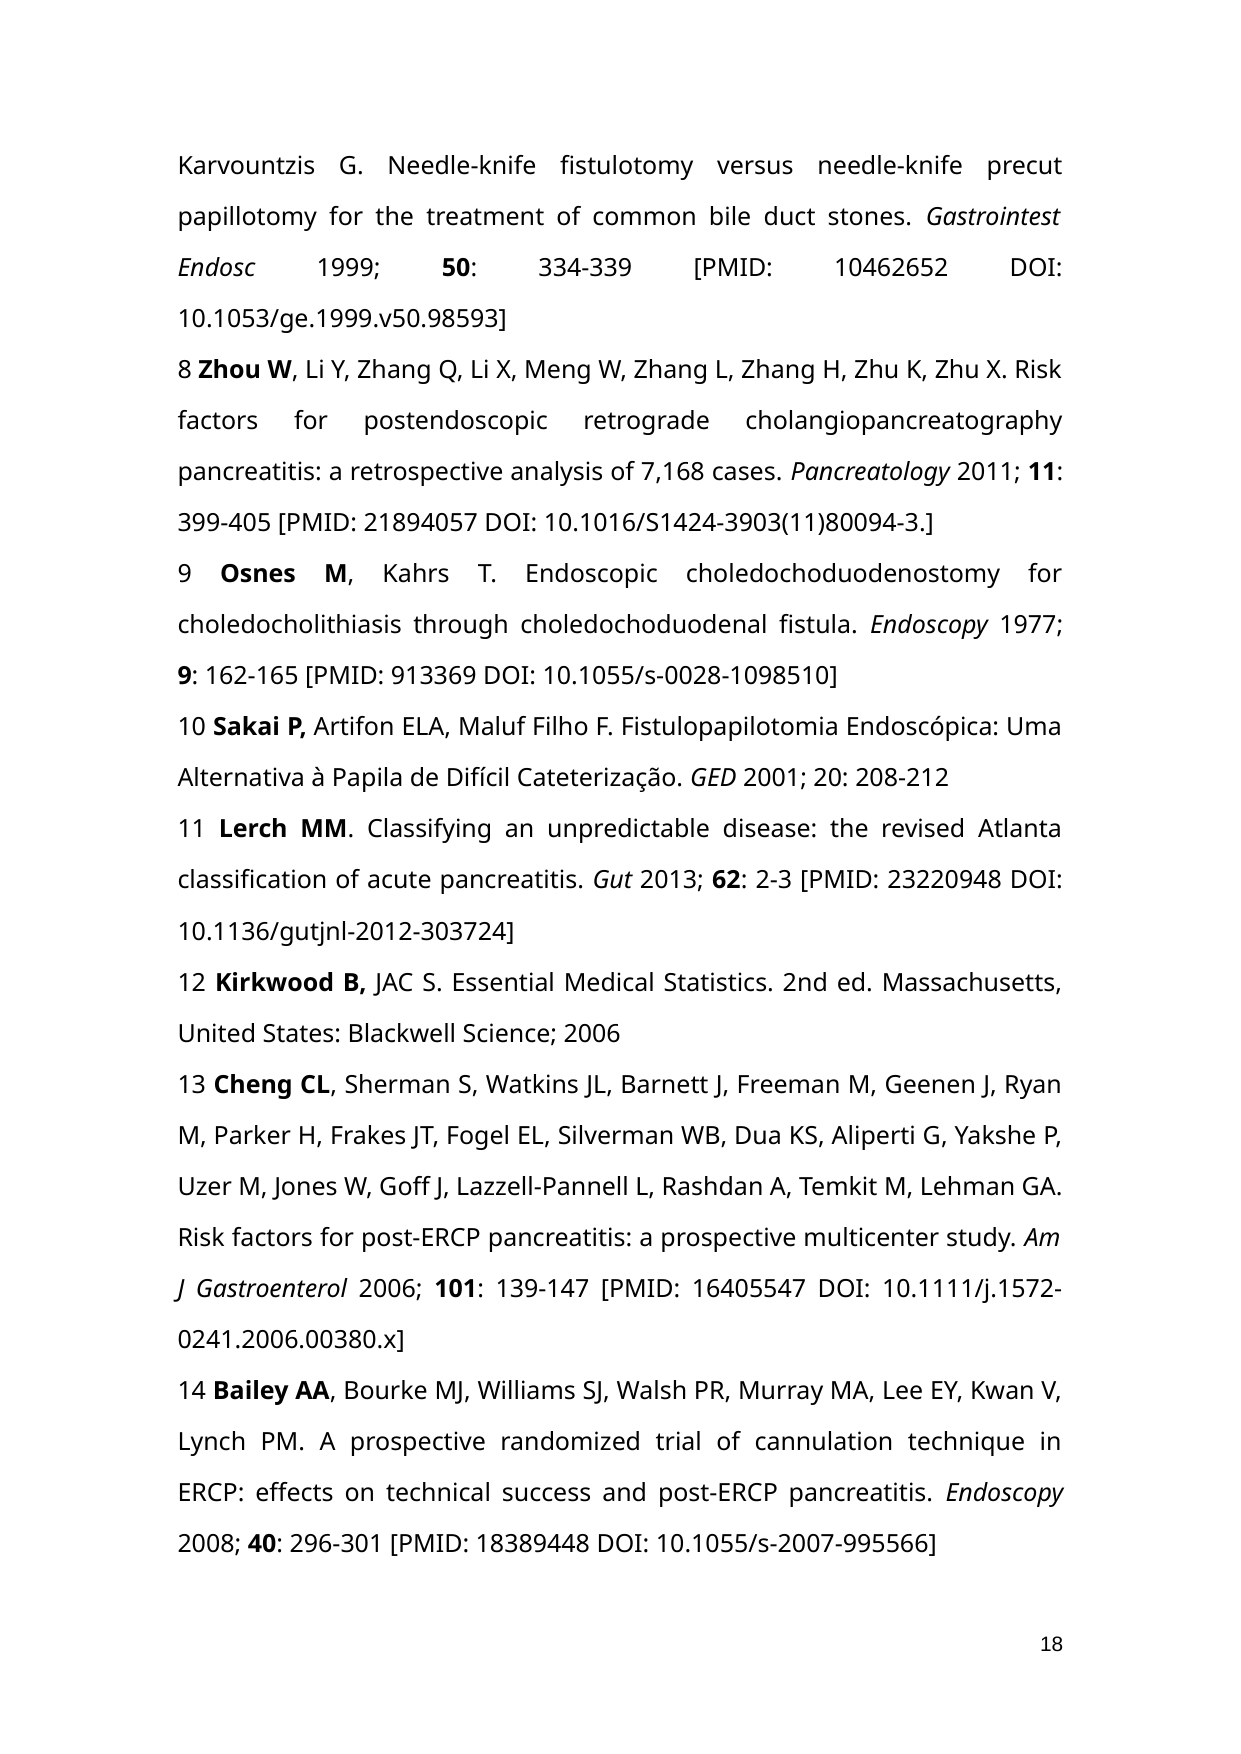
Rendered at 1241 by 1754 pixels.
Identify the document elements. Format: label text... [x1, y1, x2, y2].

text 12 Kirkwood B, JAC S. Essential Medical Statistics. 2nd ed. Massachusetts, United States: Blackwell Science; 2006 [177, 964, 1063, 1049]
text 13 Cheng CL, Sherman S, Watkins JL, Barnett J, Freeman M, Geenen J, Ryan M, Parker H, Frakes JT, Fogel EL, Silverman WB, Dua KS, Aliperti G, Yakshe P, Uzer M, Jones W, Goff J, Lazzell-Pannell L, Rashdan A, Temkit M, Lehman GA. Risk factors for post-ERCP pancreatitis: a prospective multicenter study. Am J Gastroenterol 2006; 101: 139-147 [PMID: 16405547 DOI: 10.1111/j.1572-0241.2006.00380.x] [177, 1066, 1063, 1356]
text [177, 148, 1063, 335]
text 8 Zhou W, Li Y, Zhang Q, Li X, Meng W, Zhang L, Zhang H, Zhu K, Zhu X. Risk factors for postendoscopic retrograde cholangiopancreatography pancreatitis: a retrospective analysis of 7,168 cases. Pancreatology 2011; 11: 399-405 [PMID: 21894057 DOI: 10.1016/S1424-3903(11)80094-3.] [177, 352, 1063, 539]
text 10 Sakai P, Artifon ELA, Maluf Filho F. Fistulopapilotomia Endoscópica: Uma Alternativa à Papila de Difícil Cateterização. GED 2001; 20: 208-212 [177, 709, 1063, 794]
text 9 Osnes M, Kahrs T. Endoscopic choledochoduodenostomy for choledocholithiasis through choledochoduodenal fistula. Endoscopy 1977; 9: 162-165 [PMID: 913369 DOI: 10.1055/s-0028-1098510] [177, 556, 1063, 692]
text 14 Bailey AA, Bourke MJ, Williams SJ, Walsh PR, Murray MA, Lee EY, Kwan V, Lynch PM. A prospective randomized trial of cannulation technique in ERCP: effects on technical success and post-ERCP pancreatitis. Endoscopy 2008; 40: 296-301 [PMID: 18389448 DOI: 10.1055/s-2007-995566] [177, 1373, 1063, 1560]
text 11 Lerch MM. Classifying an unpredictable disease: the revised Atlanta classification of acute pancreatitis. Gut 2013; 62: 2-3 [PMID: 23220948 DOI: 10.1136/gutjnl-2012-303724] [177, 811, 1063, 947]
